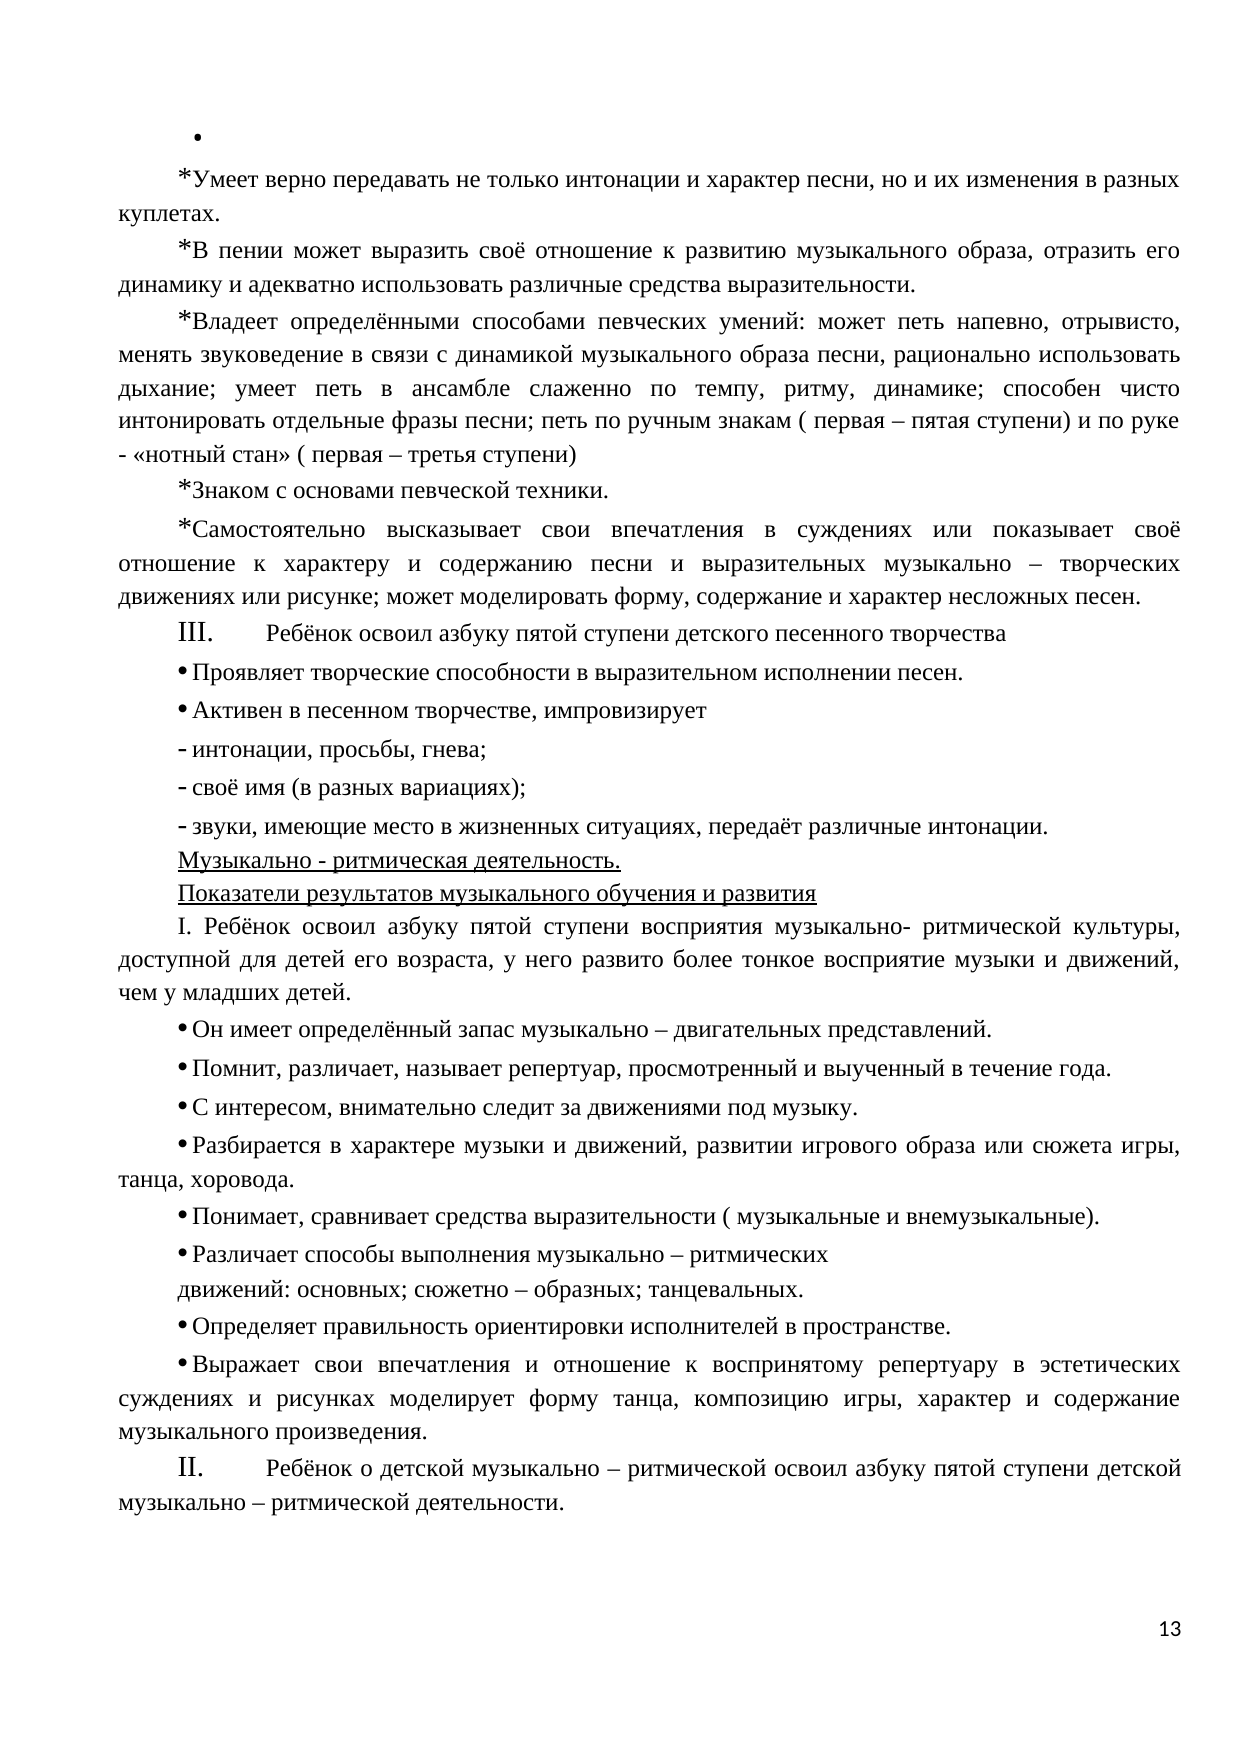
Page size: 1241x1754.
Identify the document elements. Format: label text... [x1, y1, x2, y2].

list Различает способы выполнения музыкально – ритмических [118, 1235, 1181, 1269]
list Определяет правильность ориентировки исполнителей в пространстве. [118, 1307, 1181, 1341]
list Понимает, сравнивает средства выразительности ( музыкальные и внемузыкальные). [118, 1197, 1181, 1230]
list Знаком с основами певческой техники. [118, 472, 1181, 505]
list Он имеет определённый запас музыкально – двигательных представлений. [118, 1010, 1181, 1044]
list Самостоятельно высказывает свои впечатления в суждениях или показывает своё отношение к характеру и содержанию песни и выразительных музыкально – творческих движениях или рисунке; может моделировать форму, содержание и характер несложных песен. [118, 510, 1181, 610]
list Выражает свои впечатления и отношение к воспринятому репертуару в эстетических суждениях и рисунках моделирует форму танца, композицию игры, характер и содержание музыкального произведения. [118, 1346, 1181, 1445]
text Показатели результатов музыкального обучения и развития [118, 878, 1181, 907]
text движений: основных; сюжетно – образных; танцевальных. [118, 1274, 1181, 1303]
list Помнит, различает, называет репертуар, просмотренный и выученный в течение года. [118, 1049, 1181, 1082]
list звуки, имеющие место в жизненных ситуациях, передаёт различные интонации. [118, 807, 1181, 840]
text I. Ребёнок освоил азбуку пятой ступени восприятия музыкально- ритмической культуры, доступной для детей его возраста, у него развито более тонкое восприятие музыки и движений, чем у младших детей. [118, 911, 1181, 1006]
list Умеет верно передавать не только интонации и характер песни, но и их изменения в разных куплетах. [118, 160, 1181, 227]
list Ребёнок освоил азбуку пятой ступени детского песенного творчества [118, 614, 1181, 648]
list Владеет определёнными способами певческих умений: может петь напевно, отрывисто, менять звуковедение в связи с динамикой музыкального образа песни, рационально использовать дыхание; умеет петь в ансамбле слаженно по темпу, ритму, динамике; способен чисто интонировать отдельные фразы песни; петь по ручным знакам ( первая – пятая ступени) и по руке - «нотный стан» ( первая – третья ступени) [118, 302, 1181, 467]
list интонации, просьбы, гнева; [118, 730, 1181, 763]
list Активен в песенном творчестве, импровизирует [118, 691, 1181, 725]
list своё имя (в разных вариациях); [118, 768, 1181, 802]
list Разбирается в характере музыки и движений, развитии игрового образа или сюжета игры, танца, хоровода. [118, 1126, 1181, 1193]
list Проявляет творческие способности в выразительном исполнении песен. [118, 653, 1181, 686]
text Музыкально - ритмическая деятельность. [118, 845, 1181, 874]
list В пении может выразить своё отношение к развитию музыкального образа, отразить его динамику и адекватно использовать различные средства выразительности. [118, 231, 1181, 297]
list С интересом, внимательно следит за движениями под музыку. [118, 1087, 1181, 1121]
list Ребёнок о детской музыкально – ритмической освоил азбуку пятой ступени детской музыкально – ритмической деятельности. [118, 1449, 1181, 1516]
